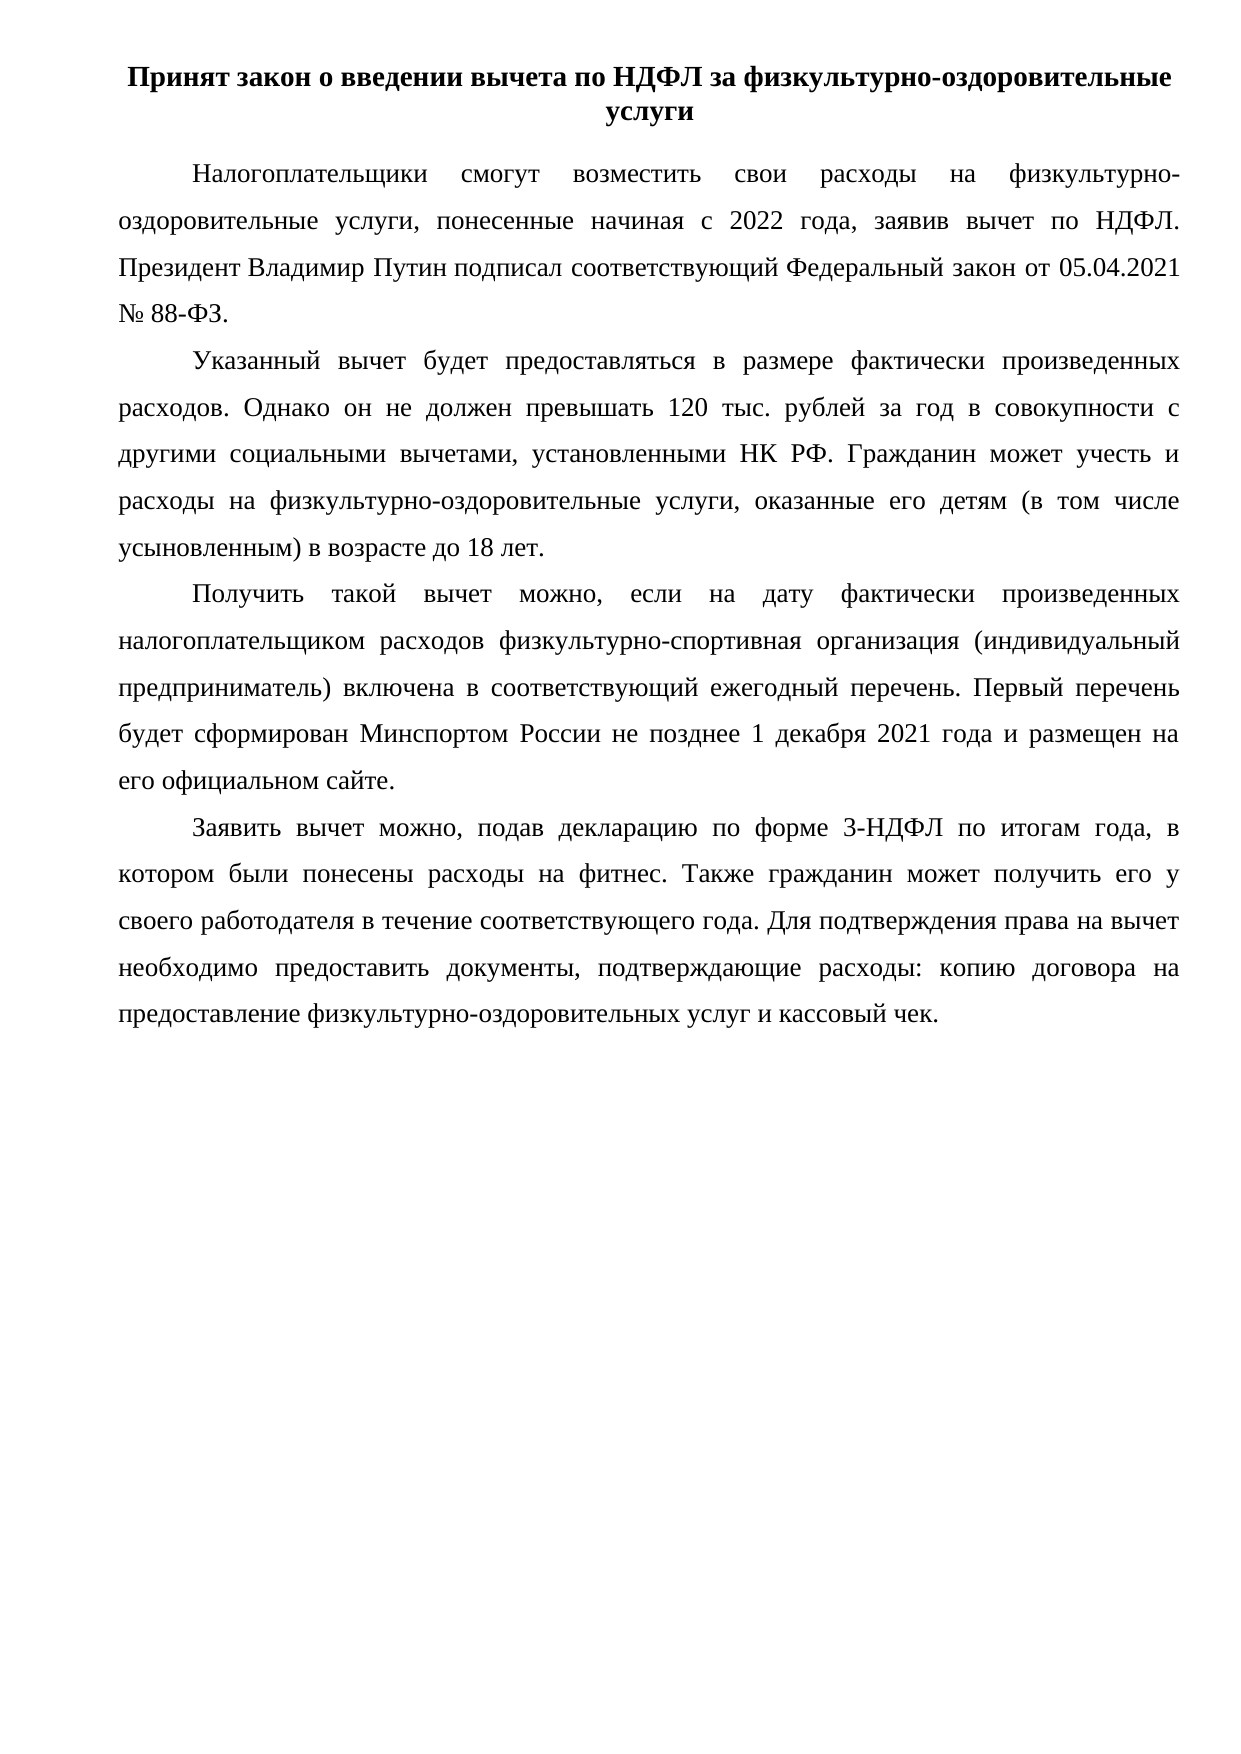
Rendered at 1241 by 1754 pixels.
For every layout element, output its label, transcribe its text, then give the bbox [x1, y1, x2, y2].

text Заявить вычет можно, подав декларацию по форме 3-НДФЛ по итогам года, в котором были понесены расходы на фитнес. Также гражданин может получить его у своего работодателя в течение соответствующего года. Для подтверждения права на вычет необходимо предоставить документы, подтверждающие расходы: копию договора на предоставление физкультурно-оздоровительных услуг и кассовый чек. [118, 811, 1181, 1028]
text Принят закон о введении вычета по НДФЛ за физкультурно-оздоровительные услуги [118, 59, 1181, 126]
text Получить такой вычет можно, если на дату фактически произведенных налогоплательщиком расходов физкультурно-спортивная организация (индивидуальный предприниматель) включена в соответствующий ежегодный перечень. Первый перечень будет сформирован Минспортом России не позднее 1 декабря 2021 года и размещен на его официальном сайте. [118, 577, 1181, 795]
text Указанный вычет будет предоставляться в размере фактически произведенных расходов. Однако он не должен превышать 120 тыс. рублей за год в совокупности с другими социальными вычетами, установленными НК РФ. Гражданин может учесть и расходы на физкультурно-оздоровительные услуги, оказанные его детям (в том числе усыновленным) в возрасте до 18 лет. [118, 344, 1181, 562]
text Налогоплательщики смогут возместить свои расходы на физкультурно-оздоровительные услуги, понесенные начиная с 2022 года, заявив вычет по НДФЛ. Президент Владимир Путин подписал соответствующий Федеральный закон от 05.04.2021 № 88-ФЗ. [118, 157, 1181, 328]
